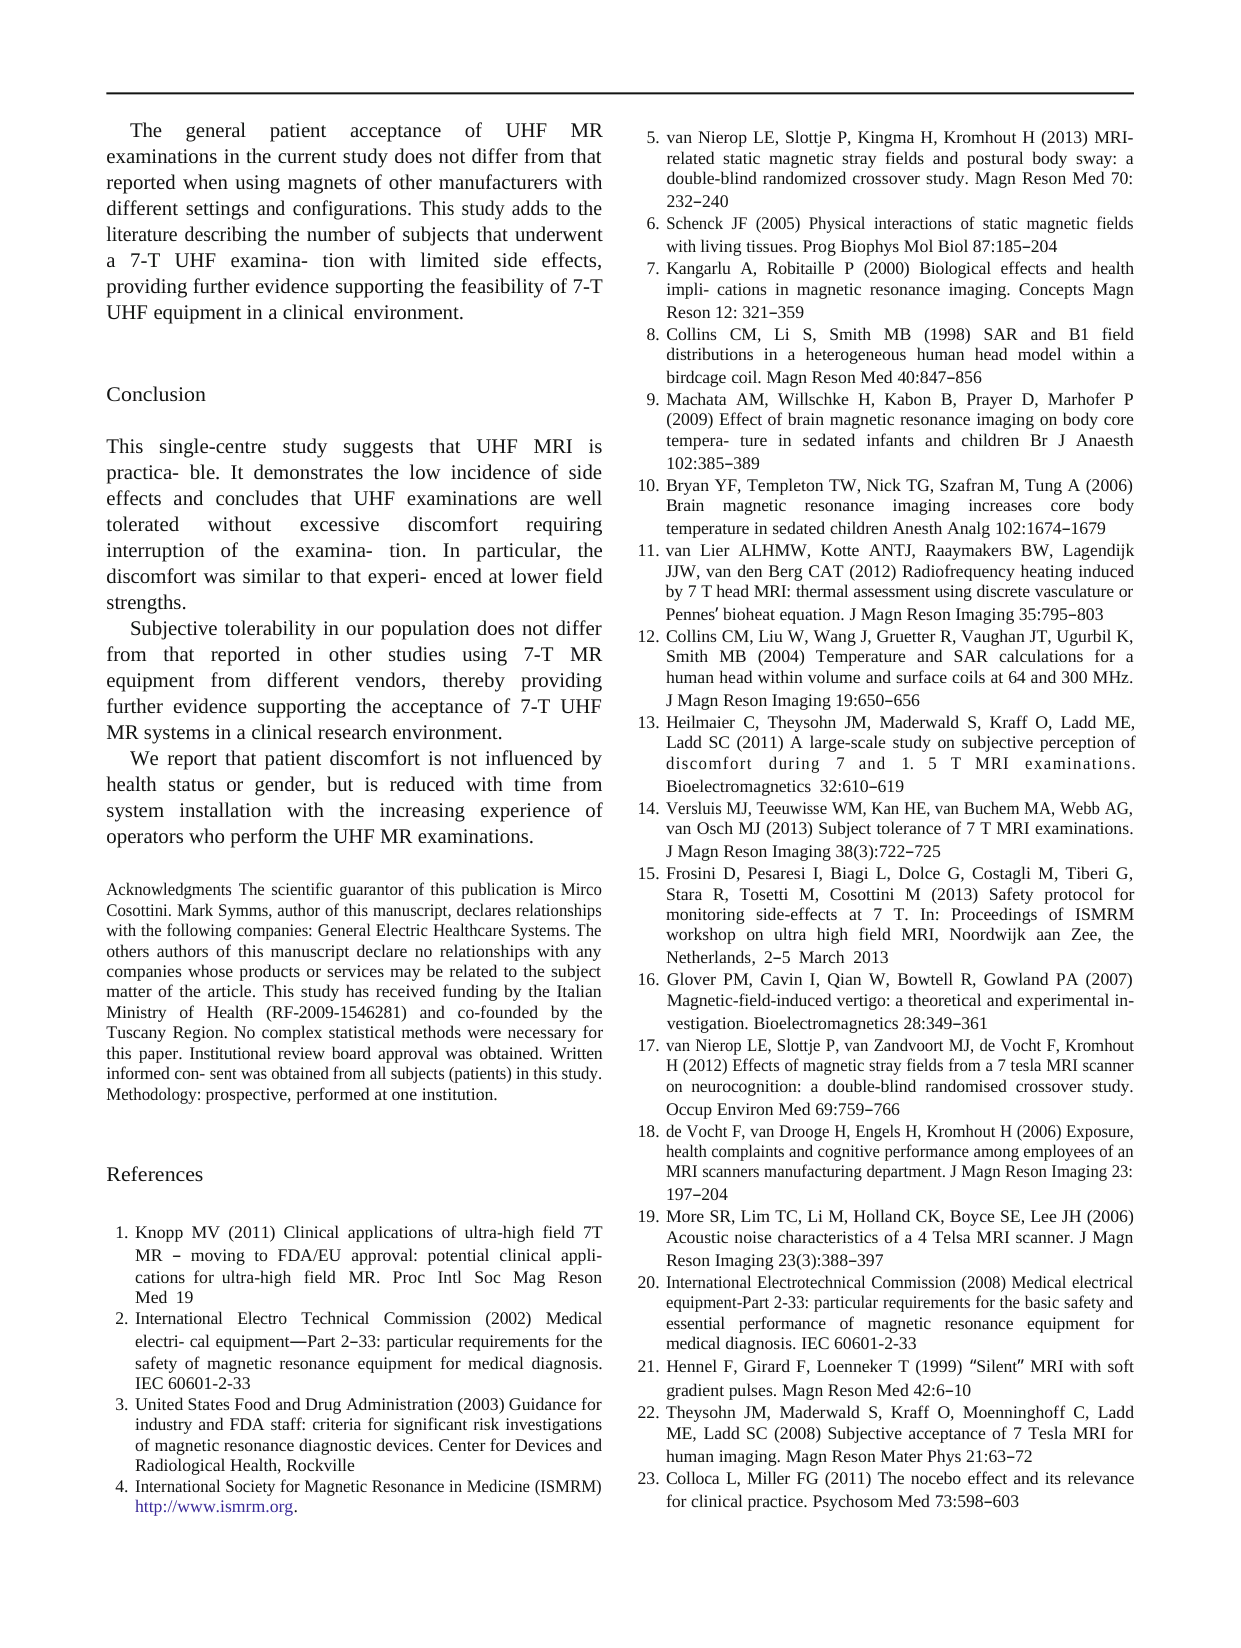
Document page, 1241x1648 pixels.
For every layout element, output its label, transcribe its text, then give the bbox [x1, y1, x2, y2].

text References [106, 1162, 607, 1186]
text Subjective tolerability in our population does not differ from that reported in other studies using 7-T MR equipment from different vendors, thereby providing further evidence supporting the acceptance of 7-T UHF MR systems in a clinical research environment. [106, 616, 603, 744]
list Kangarlu A, Robitaille P (2000) Biological effects and health impli- cations in magnetic resonance imaging. Concepts Magn Reson 12: 321–359 [646, 258, 1134, 323]
list Collins CM, Liu W, Wang J, Gruetter R, Vaughan JT, Ugurbil K, Smith MB (2004) Temperature and SAR calculations for a human head within volume and surface coils at 64 and 300 MHz. J Magn Reson Imaging 19:650–656 [637, 626, 1134, 711]
list United States Food and Drug Administration (2003) Guidance for industry and FDA staff: criteria for significant risk investigations of magnetic resonance diagnostic devices. Center for Devices and Radiological Health, Rockville [115, 1394, 603, 1475]
text Conclusion [106, 382, 607, 406]
list International Electrotechnical Commission (2008) Medical electrical equipment-Part 2-33: particular requirements for the basic safety and essential performance of magnetic resonance equipment for medical diagnosis. IEC 60601-2-33 [637, 1272, 1134, 1353]
list de Vocht F, van Drooge H, Engels H, Kromhout H (2006) Exposure, health complaints and cognitive performance among employees of an MRI scanners manufacturing department. J Magn Reson Imaging 23: 197–204 [637, 1120, 1134, 1206]
list More SR, Lim TC, Li M, Holland CK, Boyce SE, Lee JH (2006) Acoustic noise characteristics of a 4 Telsa MRI scanner. J Magn Reson Imaging 23(3):388–397 [637, 1206, 1134, 1271]
list van Nierop LE, Slottje P, Kingma H, Kromhout H (2013) MRI- related static magnetic stray fields and postural body sway: a double-blind randomized crossover study. Magn Reson Med 70: 232–240 [646, 127, 1134, 213]
list Bryan YF, Templeton TW, Nick TG, Szafran M, Tung A (2006) Brain magnetic resonance imaging increases core body temperature in sedated children Anesth Analg 102:1674–1679 [637, 475, 1134, 540]
list Schenck JF (2005) Physical interactions of static magnetic fields with living tissues. Prog Biophys Mol Biol 87:185–204 [646, 213, 1134, 258]
list van Nierop LE, Slottje P, van Zandvoort MJ, de Vocht F, Kromhout H (2012) Effects of magnetic stray fields from a 7 tesla MRI scanner on neurocognition: a double-blind randomised crossover study. Occup Environ Med 69:759–766 [637, 1034, 1134, 1120]
list Theysohn JM, Maderwald S, Kraff O, Moenninghoff C, Ladd ME, Ladd SC (2008) Subjective acceptance of 7 Tesla MRI for human imaging. Magn Reson Mater Phys 21:63–72 [637, 1402, 1134, 1467]
list Machata AM, Willschke H, Kabon B, Prayer D, Marhofer P (2009) Effect of brain magnetic resonance imaging on body core tempera- ture in sedated infants and children Br J Anaesth 102:385–389 [646, 389, 1134, 474]
list Collins CM, Li S, Smith MB (1998) SAR and B1 field distributions in a heterogeneous human head model within a birdcage coil. Magn Reson Med 40:847–856 [646, 323, 1134, 389]
list Heilmaier C, Theysohn JM, Maderwald S, Kraff O, Ladd ME, Ladd SC (2011) A large-scale study on subjective perception of discomfort during 7 and 1. 5 T MRI examinations. Bioelectromagnetics 32:610–619 [637, 712, 1136, 797]
list Glover PM, Cavin I, Qian W, Bowtell R, Gowland PA (2007) Magnetic-field-induced vertigo: a theoretical and experimental in- vestigation. Bioelectromagnetics 28:349–361 [637, 969, 1134, 1034]
list International Electro Technical Commission (2002) Medical electri- cal equipment—Part 2–33: particular requirements for the safety of magnetic resonance equipment for medical diagnosis. IEC 60601-2-33 [115, 1308, 603, 1393]
text The general patient acceptance of UHF MR examinations in the current study does not differ from that reported when using magnets of other manufacturers with different settings and configurations. This study adds to the literature describing the number of subjects that underwent a 7-T UHF examina- tion with limited side effects, providing further evidence supporting the feasibility of 7-T UHF equipment in a clinical environment. [106, 118, 603, 324]
list Knopp MV (2011) Clinical applications of ultra-high field 7T MR – moving to FDA/EU approval: potential clinical appli- cations for ultra-high field MR. Proc Intl Soc Mag Reson Med 19 [115, 1222, 603, 1308]
list van Lier ALHMW, Kotte ANTJ, Raaymakers BW, Lagendijk JJW, van den Berg CAT (2012) Radiofrequency heating induced by 7 T head MRI: thermal assessment using discrete vasculature or Pennes’ bioheat equation. J Magn Reson Imaging 35:795–803 [637, 540, 1134, 626]
list Colloca L, Miller FG (2011) The nocebo effect and its relevance for clinical practice. Psychosom Med 73:598–603 [637, 1468, 1134, 1512]
list Hennel F, Girard F, Loenneker T (1999) “Silent” MRI with soft gradient pulses. Magn Reson Med 42:6–10 [637, 1353, 1134, 1402]
list International Society for Magnetic Resonance in Medicine (ISMRM) http://www.ismrm.org. [115, 1476, 602, 1516]
text This single-centre study suggests that UHF MRI is practica- ble. It demonstrates the low incidence of side effects and concludes that UHF examinations are well tolerated without excessive discomfort requiring interruption of the examina- tion. In particular, the discomfort was similar to that experi- enced at lower field strengths. [106, 434, 603, 614]
list Frosini D, Pesaresi I, Biagi L, Dolce G, Costagli M, Tiberi G, Stara R, Tosetti M, Cosottini M (2013) Safety protocol for monitoring side-effects at 7 T. In: Proceedings of ISMRM workshop on ultra high field MRI, Noordwijk aan Zee, the Netherlands, 2–5 March 2013 [637, 863, 1134, 969]
list Versluis MJ, Teeuwisse WM, Kan HE, van Buchem MA, Webb AG, van Osch MJ (2013) Subject tolerance of 7 T MRI examinations. J Magn Reson Imaging 38(3):722–725 [637, 797, 1134, 863]
text We report that patient discomfort is not influenced by health status or gender, but is reduced with time from system installation with the increasing experience of operators who perform the UHF MR examinations. [106, 746, 603, 848]
text Acknowledgments The scientific guarantor of this publication is Mirco Cosottini. Mark Symms, author of this manuscript, declares relationships with the following companies: General Electric Healthcare Systems. The others authors of this manuscript declare no relationships with any companies whose products or services may be related to the subject matter of the article. This study has received funding by the Italian Ministry of Health (RF-2009-1546281) and co-founded by the Tuscany Region. No complex statistical methods were necessary for this paper. Institutional review board approval was obtained. Written informed con- sent was obtained from all subjects (patients) in this study. Methodology: prospective, performed at one institution. [106, 879, 603, 1104]
